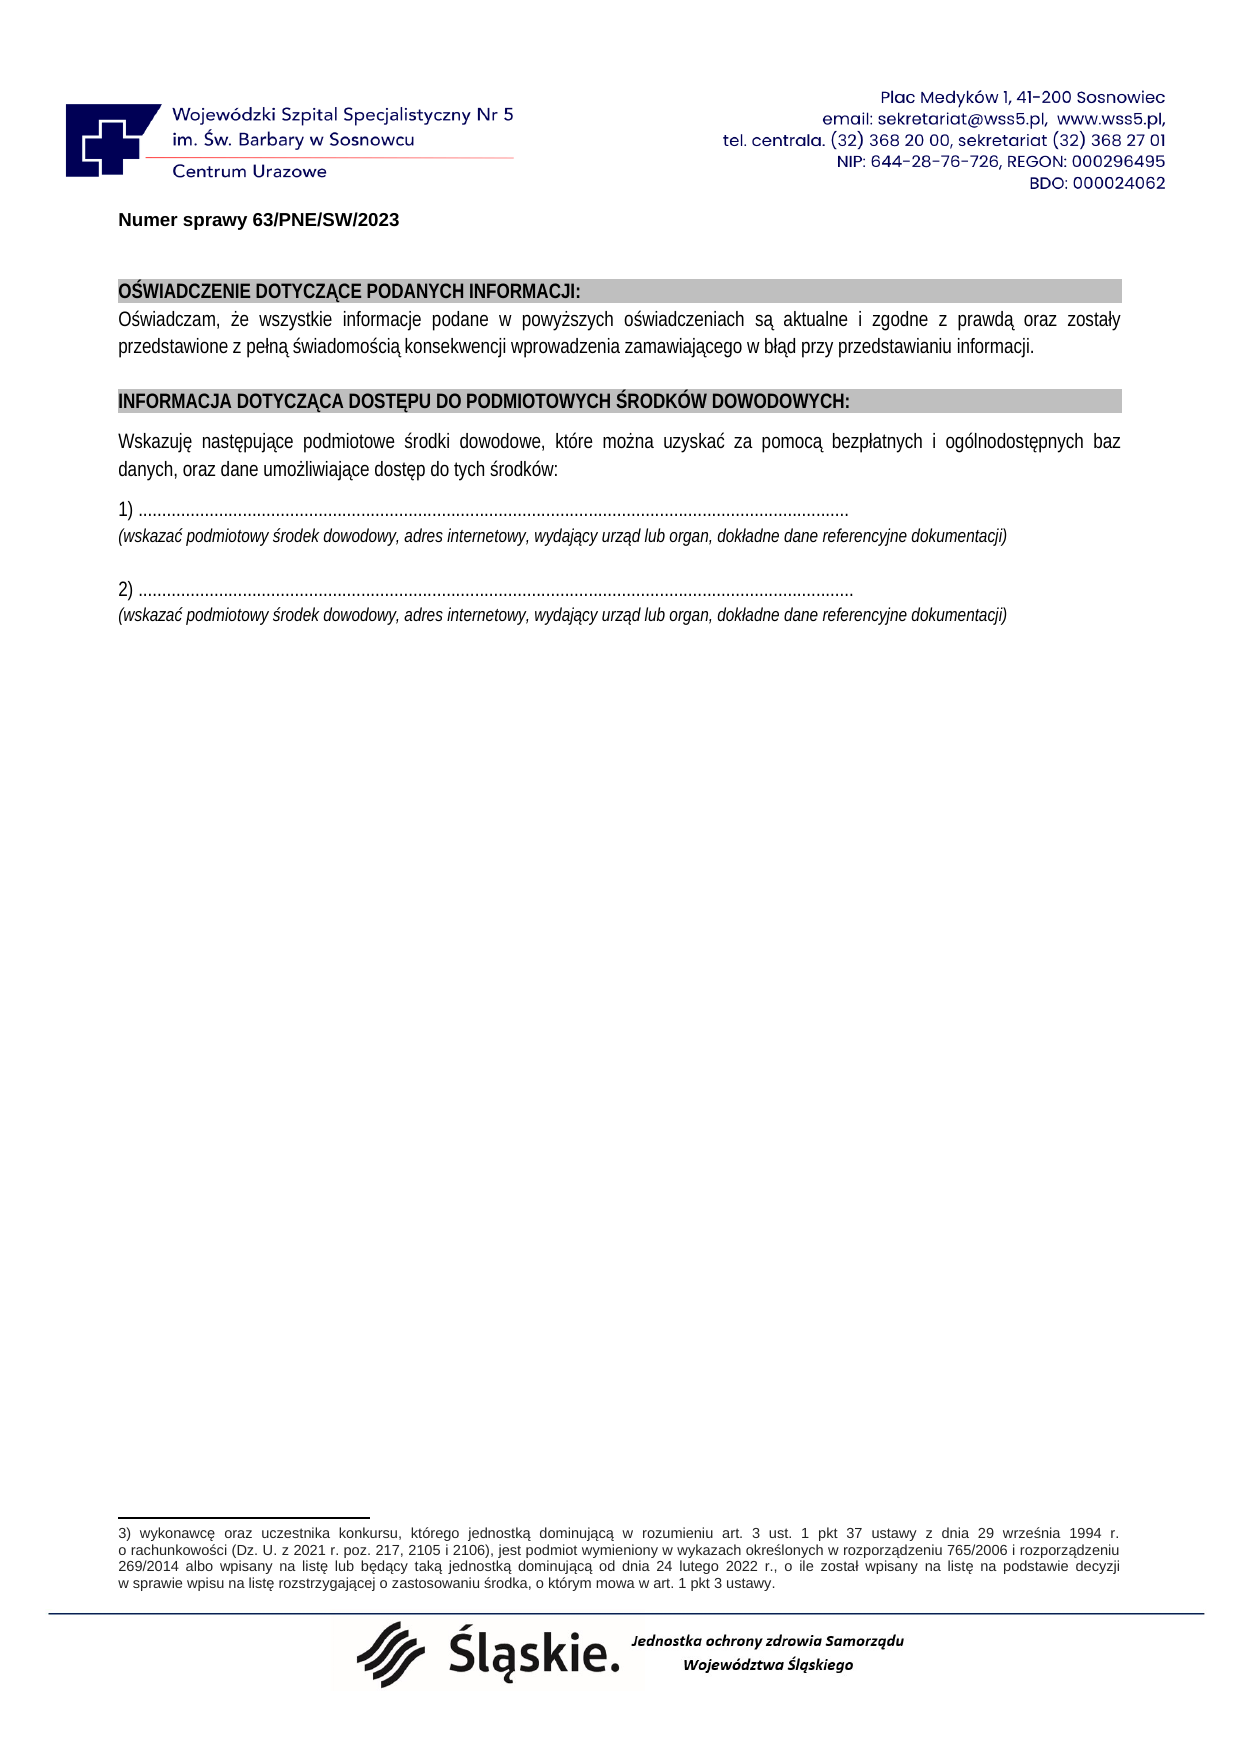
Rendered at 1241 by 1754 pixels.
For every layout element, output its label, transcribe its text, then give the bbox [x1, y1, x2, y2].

text INFORMACJA DOTYCZĄCA DOSTĘPU DO PODMIOTOWYCH ŚRODKÓW DOWODOWYCH: [118, 389, 1122, 413]
picture [29, 71, 1179, 209]
text Oświadczam, że wszystkie informacje podane w powyższych oświadczeniach są aktualne i zgodne z prawdą oraz zostały przedstawione z pełną świadomością konsekwencji wprowadzenia zamawiającego w błąd przy przedstawianiu informacji. [118, 307, 1122, 358]
text (wskazać podmiotowy środek dowodowy, adres internetowy, wydający urząd lub organ, dokładne dane referencyjne dokumentacji) [118, 524, 1122, 546]
picture [45, 1609, 1207, 1691]
text OŚWIADCZENIE DOTYCZĄCE PODANYCH INFORMACJI: [118, 279, 1122, 303]
text 2) ....................................................................................................................................................... [118, 577, 1122, 601]
text 1) ...................................................................................................................................................... [118, 497, 1122, 521]
text Wskazuję następujące podmiotowe środki dowodowe, które można uzyskać za pomocą bezpłatnych i ogólnodostępnych baz danych, oraz dane umożliwiające dostęp do tych środków: [118, 429, 1122, 481]
text (wskazać podmiotowy środek dowodowy, adres internetowy, wydający urząd lub organ, dokładne dane referencyjne dokumentacji) [118, 604, 1122, 626]
